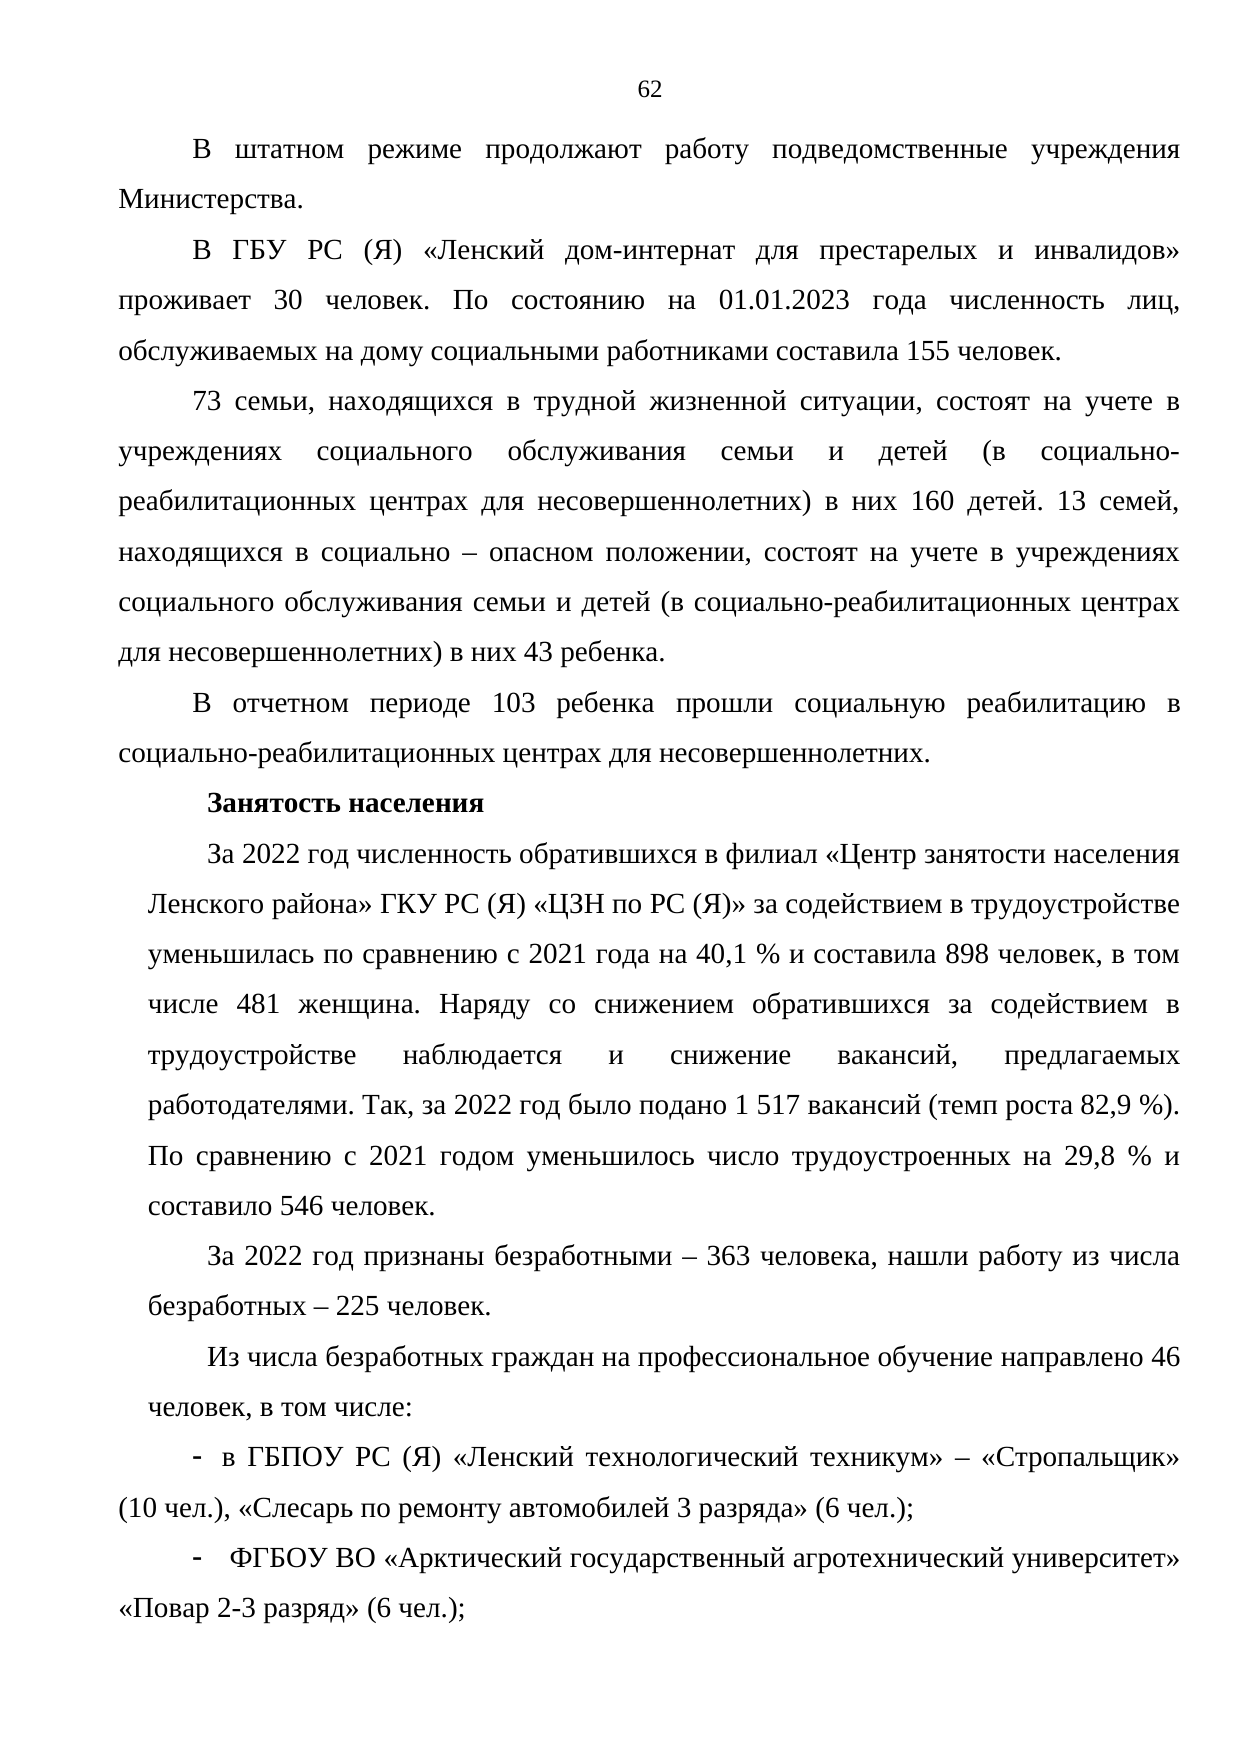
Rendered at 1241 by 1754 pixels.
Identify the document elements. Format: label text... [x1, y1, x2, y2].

text В отчетном периоде 103 ребенка прошли социальную реабилитацию в социально-реабилитационных центрах для несовершеннолетних. [118, 685, 1181, 769]
text В штатном режиме продолжают работу подведомственные учреждения Министерства. [118, 131, 1181, 215]
text Занятость населения [148, 785, 1181, 819]
text В ГБУ РС (Я) «Ленский дом-интернат для престарелых и инвалидов» проживает 30 человек. По состоянию на 01.01.2023 года численность лиц, обслуживаемых на дому социальными работниками составила 155 человек. [118, 232, 1181, 366]
list ФГБОУ ВО «Арктический государственный агротехнический университет» «Повар 2-3 разряд» (6 чел.); [118, 1540, 1181, 1624]
text За 2022 год численность обратившихся в филиал «Центр занятости населения Ленского района» ГКУ РС (Я) «ЦЗН по РС (Я)» за содействием в трудоустройстве уменьшилась по сравнению с 2021 года на 40,1 % и составила 898 человек, в том числе 481 женщина. Наряду со снижением обратившихся за содействием в трудоустройстве наблюдается и снижение вакансий, предлагаемых работодателями. Так, за 2022 год было подано 1 517 вакансий (темп роста 82,9 %). По сравнению с 2021 годом уменьшилось число трудоустроенных на 29,8 % и составило 546 человек. [148, 836, 1181, 1221]
text Из числа безработных граждан на профессиональное обучение направлено 46 человек, в том числе: [148, 1339, 1181, 1423]
text За 2022 год признаны безработными – 363 человека, нашли работу из числа безработных – 225 человек. [148, 1238, 1181, 1322]
text 73 семьи, находящихся в трудной жизненной ситуации, состоят на учете в учреждениях социального обслуживания семьи и детей (в социально-реабилитационных центрах для несовершеннолетних) в них 160 детей. 13 семей, находящихся в социально – опасном положении, состоят на учете в учреждениях социального обслуживания семьи и детей (в социально-реабилитационных центрах для несовершеннолетних) в них 43 ребенка. [118, 383, 1181, 668]
list в ГБПОУ РС (Я) «Ленский технологический техникум» – «Стропальщик» (10 чел.), «Слесарь по ремонту автомобилей 3 разряда» (6 чел.); [118, 1439, 1181, 1523]
